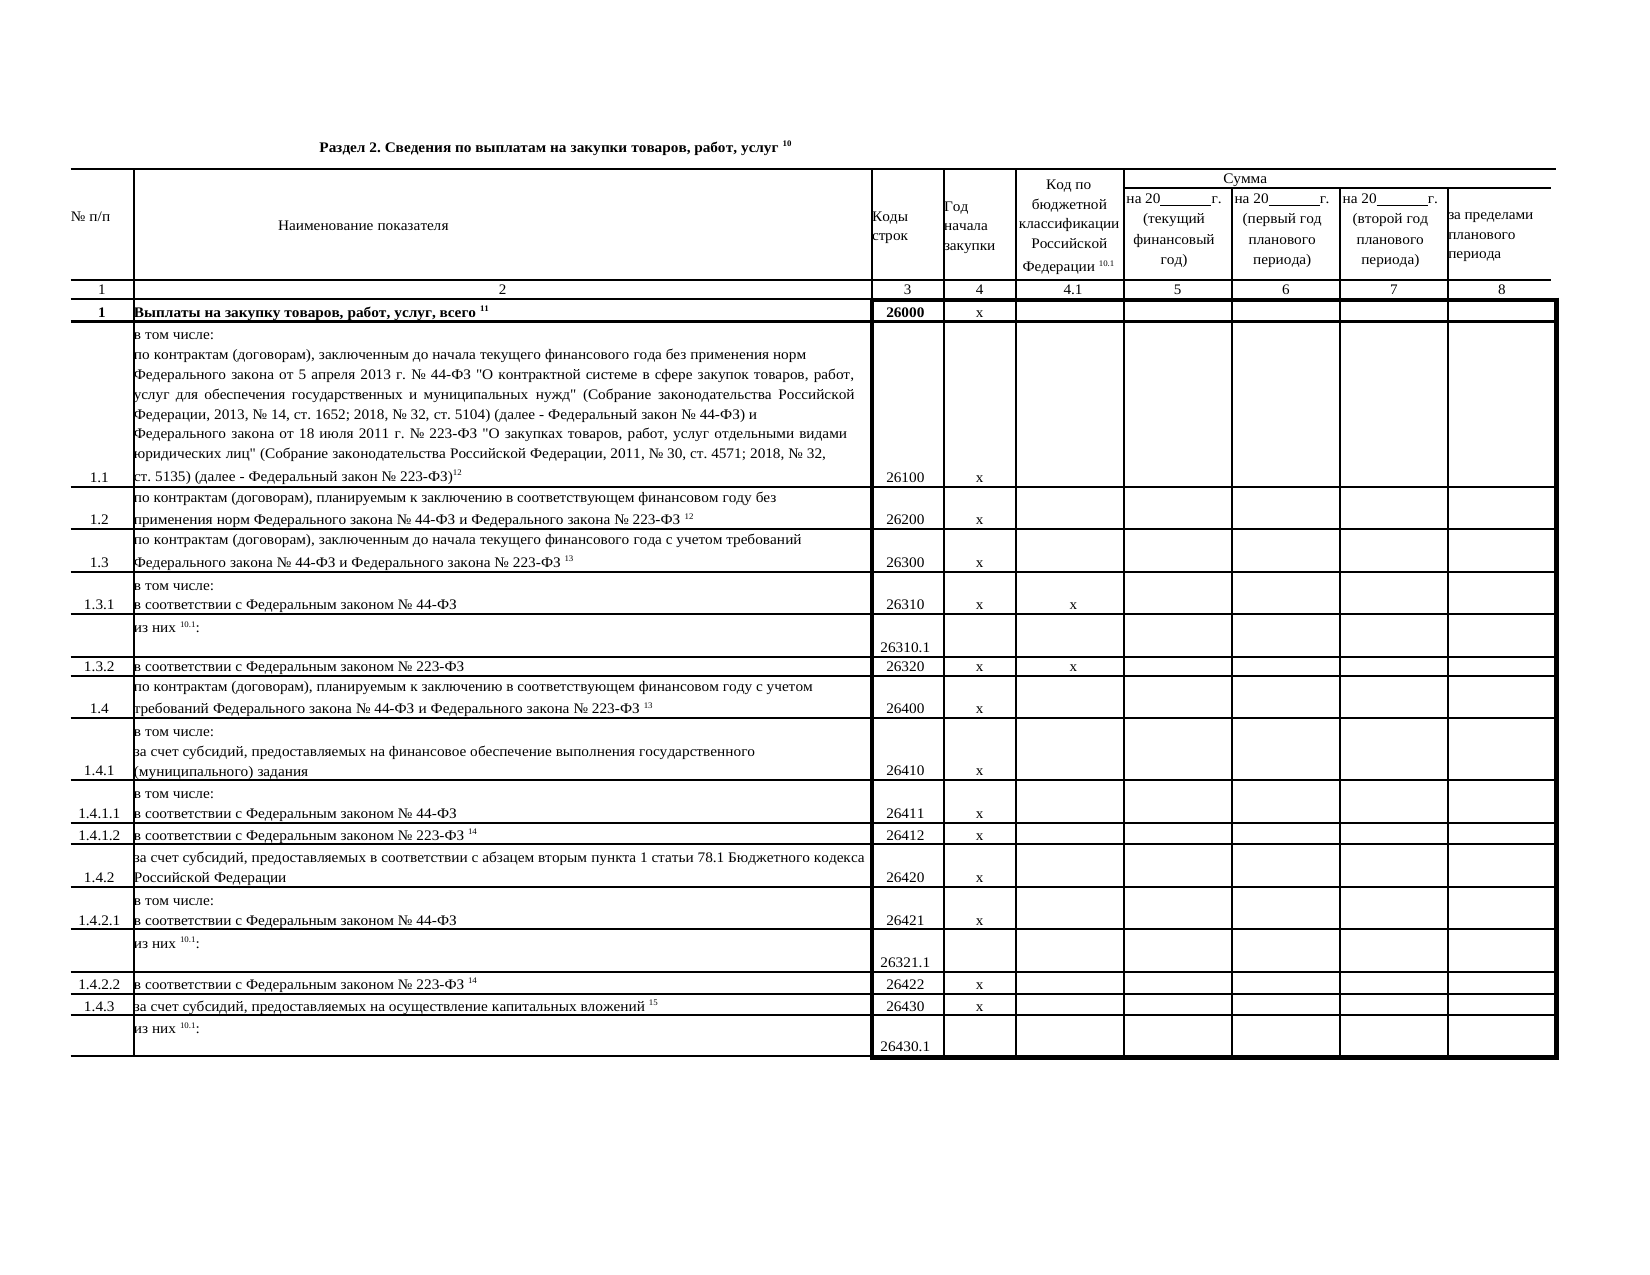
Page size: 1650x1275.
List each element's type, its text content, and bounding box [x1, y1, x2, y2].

table_header Код по бюджетной классификации Российской Федерации 10.1 [1017, 170, 1123, 278]
table_cell за счет субсидий, предоставляемых на осуществление капитальных вложений 15 [135, 995, 870, 1014]
table_cell х [945, 995, 1015, 1014]
table_cell 26321.1 [874, 930, 943, 971]
table_cell [1017, 615, 1123, 656]
table_cell [1125, 323, 1231, 486]
table_cell [1125, 573, 1231, 613]
table_cell [1125, 888, 1231, 928]
table_cell [1125, 615, 1231, 656]
table_cell [1017, 930, 1123, 971]
table_cell [1233, 973, 1339, 992]
table_cell в соответствии с Федеральным законом № 223-ФЗ 14 [135, 973, 870, 992]
table_cell [1125, 302, 1231, 320]
table_cell 1.4.3 [71, 995, 133, 1014]
table_cell [1125, 973, 1231, 992]
table_cell [1449, 323, 1554, 486]
table_cell 26310 [874, 573, 943, 613]
table_cell 1 [71, 281, 133, 297]
table_cell 1.2 [71, 488, 133, 528]
table_cell [1449, 930, 1554, 971]
table_cell 1.1 [71, 323, 133, 486]
table_cell х [945, 677, 1015, 717]
table_cell х [945, 323, 1015, 486]
table_cell [1449, 995, 1554, 1014]
table_cell [1017, 845, 1123, 886]
table_cell за счет субсидий, предоставляемых в соответствии с абзацем вторым пункта 1 статьи 78.1 Бюджетного кодекса Российской Федерации [135, 845, 870, 886]
table_cell [1125, 995, 1231, 1014]
table_cell [1125, 658, 1231, 674]
table_cell [1233, 323, 1339, 486]
table_cell х [945, 824, 1015, 843]
table_cell [1125, 719, 1231, 779]
table_cell [1017, 677, 1123, 717]
table_cell [1449, 973, 1554, 992]
table_cell [1449, 530, 1554, 571]
table_cell [1017, 302, 1123, 320]
table_cell 26200 [874, 488, 943, 528]
table_cell [1449, 1016, 1554, 1055]
table_cell [1449, 658, 1554, 674]
table_cell [1341, 973, 1447, 992]
table_cell [1233, 530, 1339, 571]
table_cell [1341, 488, 1447, 528]
table_cell [1017, 1016, 1123, 1055]
table_cell 1.4 [71, 677, 133, 717]
table_cell из них 10.1: [135, 1016, 870, 1055]
table_cell [1449, 888, 1554, 928]
table_cell в том числе: по контрактам (договорам), заключенным до начала текущего финансового года без применения норм Федерального закона от 5 апреля 2013 г. № 44-ФЗ "О контрактной системе в сфере закупок товаров, работ, услуг для обеспечения государственных и муниципальных нужд" (Собрание законодательства Российской Федерации, 2013, № 14, ст. 1652; 2018, № 32, ст. 5104) (далее - Федеральный закон № 44-ФЗ) и Федерального закона от 18 июля 2011 г. № 223-ФЗ "О закупках товаров, работ, услуг отдельными видами юридических лиц" (Собрание законодательства Российской Федерации, 2011, № 30, ст. 4571; 2018, № 32, ст. 5135) (далее - Федеральный закон № 223-ФЗ)12 [135, 323, 870, 486]
table_cell из них 10.1: [135, 930, 870, 971]
table_cell [1233, 888, 1339, 928]
table_cell 7 [1341, 281, 1447, 297]
table_cell 2 [135, 281, 871, 297]
table_cell [1233, 658, 1339, 674]
table_cell 6 [1233, 281, 1339, 297]
table_cell за пределами планового периода [1449, 187, 1556, 278]
table_cell х [945, 488, 1015, 528]
table_cell в соответствии с Федеральным законом № 223-ФЗ [135, 658, 870, 674]
table_cell [1341, 719, 1447, 779]
table_cell [1233, 824, 1339, 843]
table_cell [1341, 615, 1447, 656]
table_cell [1125, 488, 1231, 528]
table_cell 26412 [874, 824, 943, 843]
table_cell 26320 [874, 658, 943, 674]
table_cell [1341, 302, 1447, 320]
table_cell [1017, 995, 1123, 1014]
table_cell [1233, 615, 1339, 656]
table_cell 1.4.2.2 [71, 973, 133, 992]
table_cell [1125, 930, 1231, 971]
table_cell [1449, 781, 1554, 822]
table_cell 26430.1 [874, 1016, 943, 1055]
table_cell [1341, 824, 1447, 843]
table_cell на 20 г. (первый год планового периода) [1233, 189, 1339, 278]
table_header Коды строк [873, 170, 943, 278]
table_cell 1.4.1.1 [71, 781, 133, 822]
table_cell 8 [1449, 279, 1556, 297]
table_cell [1017, 781, 1123, 822]
table_cell 1.3.1 [71, 573, 133, 613]
table_cell 1.3.2 [71, 658, 133, 674]
table_cell [1233, 995, 1339, 1014]
table_cell [1233, 719, 1339, 779]
table_cell [71, 930, 133, 971]
table_cell [1233, 573, 1339, 613]
table_cell [1125, 824, 1231, 843]
table_cell [1017, 719, 1123, 779]
table_cell [1017, 888, 1123, 928]
table_cell [1341, 677, 1447, 717]
table_cell 1.4.2 [71, 845, 133, 886]
table_cell [1341, 573, 1447, 613]
table_cell [1449, 824, 1554, 843]
table_cell х [945, 973, 1015, 992]
table_cell х [945, 781, 1015, 822]
table_cell [1125, 845, 1231, 886]
table_cell [1233, 781, 1339, 822]
table_cell [71, 1016, 133, 1055]
table_cell 1.4.1 [71, 719, 133, 779]
table_cell [1017, 973, 1123, 992]
table_cell [1341, 658, 1447, 674]
table_cell 4.1 [1017, 281, 1123, 297]
table_cell 26411 [874, 781, 943, 822]
table_cell 26400 [874, 677, 943, 717]
table_cell [945, 930, 1015, 971]
table_cell [1449, 677, 1554, 717]
table_cell 5 [1125, 281, 1231, 297]
table_cell 26410 [874, 719, 943, 779]
table_cell из них 10.1: [135, 615, 870, 656]
table_cell [1017, 824, 1123, 843]
table_cell [1233, 930, 1339, 971]
table_cell [1341, 1016, 1447, 1055]
table_cell 1.4.2.1 [71, 888, 133, 928]
table_cell на 20 г. (второй год планового периода) [1341, 189, 1447, 278]
table_cell х [1017, 658, 1123, 674]
table_cell 26422 [874, 973, 943, 992]
table_cell [1341, 930, 1447, 971]
table_cell 26100 [874, 323, 943, 486]
table_cell по контрактам (договорам), планируемым к заключению в соответствующем финансовом году с учетом требований Федерального закона № 44-ФЗ и Федерального закона № 223-ФЗ 13 [135, 677, 870, 717]
table_cell по контрактам (договорам), заключенным до начала текущего финансового года с учетом требований Федерального закона № 44-ФЗ и Федерального закона № 223-ФЗ 13 [135, 530, 870, 571]
table_cell х [945, 845, 1015, 886]
table_cell на 20 г. (текущий финансовый год) [1125, 189, 1231, 278]
table_cell [1125, 677, 1231, 717]
table_cell х [945, 888, 1015, 928]
table_cell [1449, 845, 1554, 886]
table_cell 1.3 [71, 530, 133, 571]
table_header Наименование показателя [135, 170, 871, 278]
table_cell х [1017, 573, 1123, 613]
table_cell 1.4.1.2 [71, 824, 133, 843]
table_cell в том числе: в соответствии с Федеральным законом № 44-ФЗ [135, 573, 870, 613]
table_cell [1125, 781, 1231, 822]
table_header № п/п [71, 170, 133, 278]
table_cell [1233, 302, 1339, 320]
table_cell [1449, 302, 1554, 320]
table_cell 4 [945, 281, 1015, 297]
table_cell [1341, 888, 1447, 928]
table_cell [1341, 781, 1447, 822]
table_cell Выплаты на закупку товаров, работ, услуг, всего 11 [135, 300, 870, 320]
table_cell [1449, 615, 1554, 656]
table_cell в соответствии с Федеральным законом № 223-ФЗ 14 [135, 824, 870, 843]
table_cell х [945, 302, 1015, 320]
table_cell 26420 [874, 845, 943, 886]
table_cell в том числе: за счет субсидий, предоставляемых на финансовое обеспечение выполнения государственного (муниципального) задания [135, 719, 870, 779]
table_cell [1233, 677, 1339, 717]
table_cell [1341, 845, 1447, 886]
table_cell 26000 [874, 302, 943, 320]
table_cell в том числе: в соответствии с Федеральным законом № 44-ФЗ [135, 781, 870, 822]
table_cell [1233, 488, 1339, 528]
table_header Год начала закупки [945, 170, 1015, 278]
table_cell [1449, 719, 1554, 779]
table_cell [945, 615, 1015, 656]
table_cell [1341, 323, 1447, 486]
table_cell 3 [873, 281, 943, 297]
table_cell 26310.1 [874, 615, 943, 656]
table_cell [1125, 530, 1231, 571]
text Раздел 2. Сведения по выплатам на закупки товаров, работ, услуг 10 [58, 138, 1052, 155]
table_cell [1017, 488, 1123, 528]
table_cell 1 [71, 300, 133, 320]
table_cell х [945, 530, 1015, 571]
table_cell [71, 615, 133, 656]
table_cell х [945, 573, 1015, 613]
table_cell [1017, 530, 1123, 571]
table_cell [1233, 1016, 1339, 1055]
table_cell [1449, 573, 1554, 613]
table_cell 26430 [874, 995, 943, 1014]
table_header Сумма [1125, 170, 1556, 187]
table_cell в том числе: в соответствии с Федеральным законом № 44-ФЗ [135, 888, 870, 928]
table_cell [1341, 530, 1447, 571]
table_cell х [945, 719, 1015, 779]
table_cell [1125, 1016, 1231, 1055]
table_cell [1233, 845, 1339, 886]
table_cell х [945, 658, 1015, 674]
table_cell по контрактам (договорам), планируемым к заключению в соответствующем финансовом году без применения норм Федерального закона № 44-ФЗ и Федерального закона № 223-ФЗ 12 [135, 488, 870, 528]
table_cell [1341, 995, 1447, 1014]
table_cell 26421 [874, 888, 943, 928]
table_cell [945, 1016, 1015, 1055]
table_cell [1449, 488, 1554, 528]
table_cell [1017, 323, 1123, 486]
table_cell 26300 [874, 530, 943, 571]
